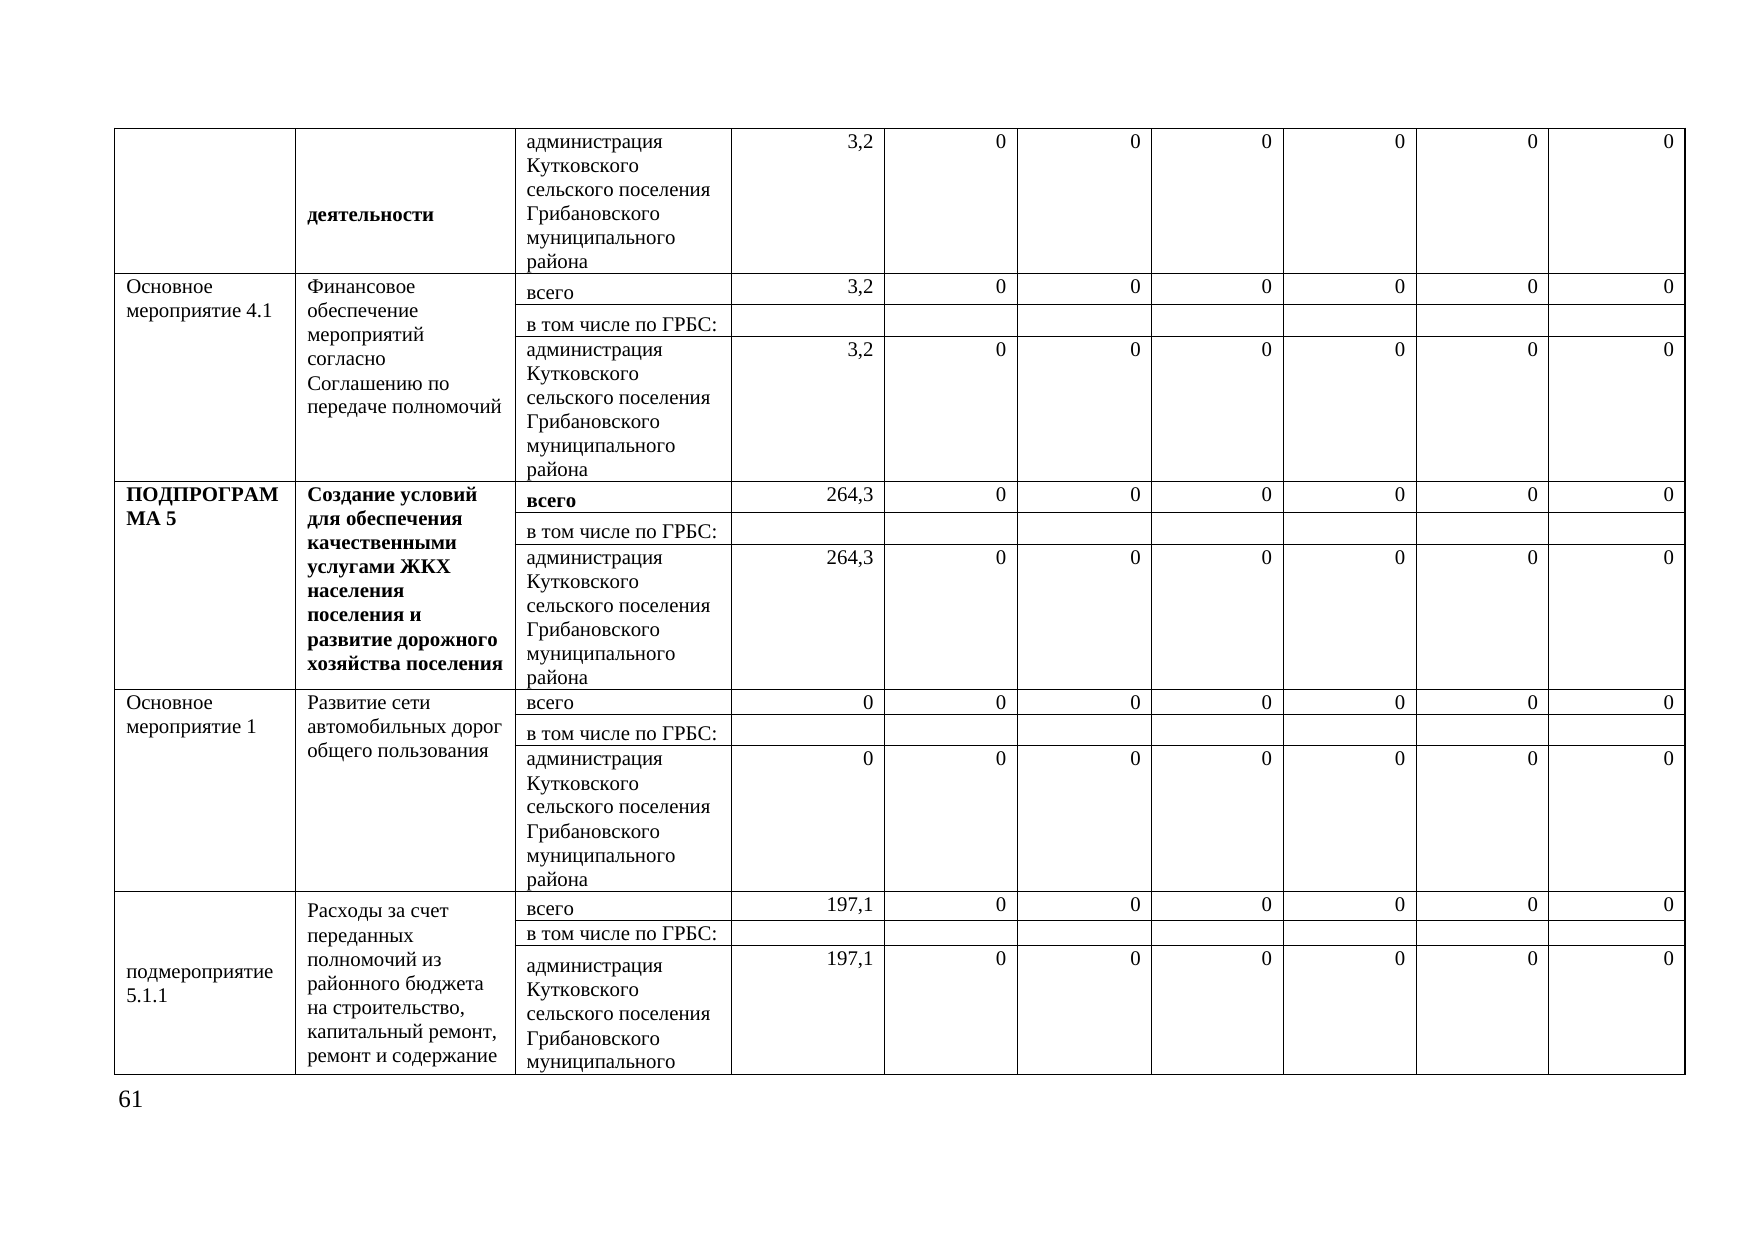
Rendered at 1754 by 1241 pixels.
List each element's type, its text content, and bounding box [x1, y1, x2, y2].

table_cell Основное мероприятие 4.1 [115, 274, 295, 481]
table_cell 0 [1018, 892, 1151, 920]
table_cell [296, 274, 515, 481]
table_cell 0 [1152, 337, 1283, 481]
table_cell 0 [885, 337, 1017, 481]
table_cell 0 [1284, 946, 1416, 1073]
table_cell 0 [1417, 946, 1548, 1073]
table_cell 0 [1018, 946, 1151, 1073]
table_cell 0 [885, 482, 1017, 512]
table_cell [1549, 921, 1684, 945]
table_cell [1417, 513, 1548, 543]
table_cell [1018, 513, 1151, 543]
table_cell всего [516, 892, 731, 920]
table_cell 0 [885, 274, 1017, 304]
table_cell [516, 337, 731, 481]
table_cell 0 [1549, 545, 1684, 689]
table_cell 0 [1018, 690, 1151, 714]
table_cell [516, 946, 731, 1073]
table_cell [732, 305, 884, 336]
table_cell [1284, 921, 1416, 945]
table_cell [1417, 921, 1548, 945]
table_cell 264,3 [732, 545, 884, 689]
table_cell 0 [1018, 129, 1151, 273]
table_cell 0 [885, 129, 1017, 273]
table_cell [1018, 921, 1151, 945]
table_cell 0 [1417, 274, 1548, 304]
table_cell 3,2 [732, 274, 884, 304]
table_cell 0 [1152, 892, 1283, 920]
table_cell 0 [1549, 129, 1684, 273]
table_cell [1284, 513, 1416, 543]
table_cell Развитие сети автомобильных дорог общего пользования [296, 690, 515, 891]
table_cell [885, 305, 1017, 336]
table_cell 0 [1018, 746, 1151, 891]
table_cell 0 [885, 746, 1017, 891]
table_cell [1018, 715, 1151, 745]
table_cell 0 [1417, 746, 1548, 891]
table_cell 0 [1018, 274, 1151, 304]
table_cell 0 [1549, 946, 1684, 1073]
table_cell 0 [885, 946, 1017, 1073]
table_cell 0 [1152, 129, 1283, 273]
table_cell 0 [1152, 946, 1283, 1073]
table_cell 0 [1284, 545, 1416, 689]
table_cell [1417, 305, 1548, 336]
table_cell Создание условий для обеспечения качественными услугами ЖКХ населения поселения и развитие дорожного хозяйства поселения [296, 482, 515, 689]
table_cell 197,1 [732, 892, 884, 920]
table_cell 264,3 [732, 482, 884, 512]
table_cell 3,2 [732, 337, 884, 481]
table_cell [885, 513, 1017, 543]
table_cell 3,2 [732, 129, 884, 273]
table_cell в том числе по ГРБС: [516, 715, 731, 745]
table_cell 0 [1417, 129, 1548, 273]
table_cell 0 [1152, 746, 1283, 891]
table_cell 0 [1417, 482, 1548, 512]
table_cell 197,1 [732, 946, 884, 1073]
table_cell [1152, 305, 1283, 336]
table_cell 0 [1284, 274, 1416, 304]
table_cell 0 [1284, 482, 1416, 512]
table_cell 0 [1549, 746, 1684, 891]
table_cell 0 [1018, 545, 1151, 689]
table_cell 0 [1549, 482, 1684, 512]
table_cell [732, 715, 884, 745]
table_cell 0 [1417, 690, 1548, 714]
table_cell 0 [1284, 690, 1416, 714]
table_cell 0 [1549, 274, 1684, 304]
table_cell 0 [1549, 690, 1684, 714]
table_cell [1284, 305, 1416, 336]
table_cell 0 [1417, 337, 1548, 481]
table_cell 0 [1152, 274, 1283, 304]
table_cell подмероприятие 5.1.1 [115, 892, 295, 1073]
table_cell [1284, 715, 1416, 745]
table_cell [1152, 513, 1283, 543]
table_cell в том числе по ГРБС: [516, 305, 731, 336]
table_cell 0 [1284, 337, 1416, 481]
table_cell [1152, 715, 1283, 745]
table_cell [516, 129, 731, 273]
table_cell [885, 715, 1017, 745]
table_cell администрация Кутковского сельского поселения Грибановского муниципального района [516, 545, 731, 689]
table_cell 0 [885, 892, 1017, 920]
table_cell [1549, 715, 1684, 745]
table_cell 0 [732, 746, 884, 891]
table_cell Расходы за счет переданных полномочий из районного бюджета на строительство, капитальный ремонт, ремонт и содержание автомобильных дорог общего пользования поселения [296, 892, 515, 1073]
table_cell 0 [732, 690, 884, 714]
table_cell 0 [1018, 482, 1151, 512]
table_cell 0 [1284, 746, 1416, 891]
table_cell 0 [1018, 337, 1151, 481]
table_cell [1549, 305, 1684, 336]
table_cell 0 [1284, 129, 1416, 273]
table_cell ПОДПРОГРАММА 5 [115, 482, 295, 689]
table_cell [1152, 921, 1283, 945]
table_cell всего [516, 482, 731, 512]
table_cell 0 [885, 545, 1017, 689]
table_cell 0 [1284, 892, 1416, 920]
table_cell в том числе по ГРБС: [516, 921, 731, 945]
table_cell 0 [1549, 892, 1684, 920]
table_cell [1549, 513, 1684, 543]
table_cell [732, 513, 884, 543]
table_cell 0 [1152, 545, 1283, 689]
table_cell всего [516, 690, 731, 714]
table_cell всего [516, 274, 731, 304]
table_cell 0 [1417, 892, 1548, 920]
table_cell в том числе по ГРБС: [516, 513, 731, 543]
table_cell 0 [1549, 337, 1684, 481]
table_cell 0 [1152, 482, 1283, 512]
table_cell 0 [1417, 545, 1548, 689]
table_cell [1018, 305, 1151, 336]
table_cell [1417, 715, 1548, 745]
table_cell 0 [1152, 690, 1283, 714]
table_cell администрация Кутковского сельского поселения Грибановского муниципального района [516, 746, 731, 891]
table_cell 0 [885, 690, 1017, 714]
table_cell Основное мероприятие 1 [115, 690, 295, 891]
table_cell [885, 921, 1017, 945]
table_cell [732, 921, 884, 945]
